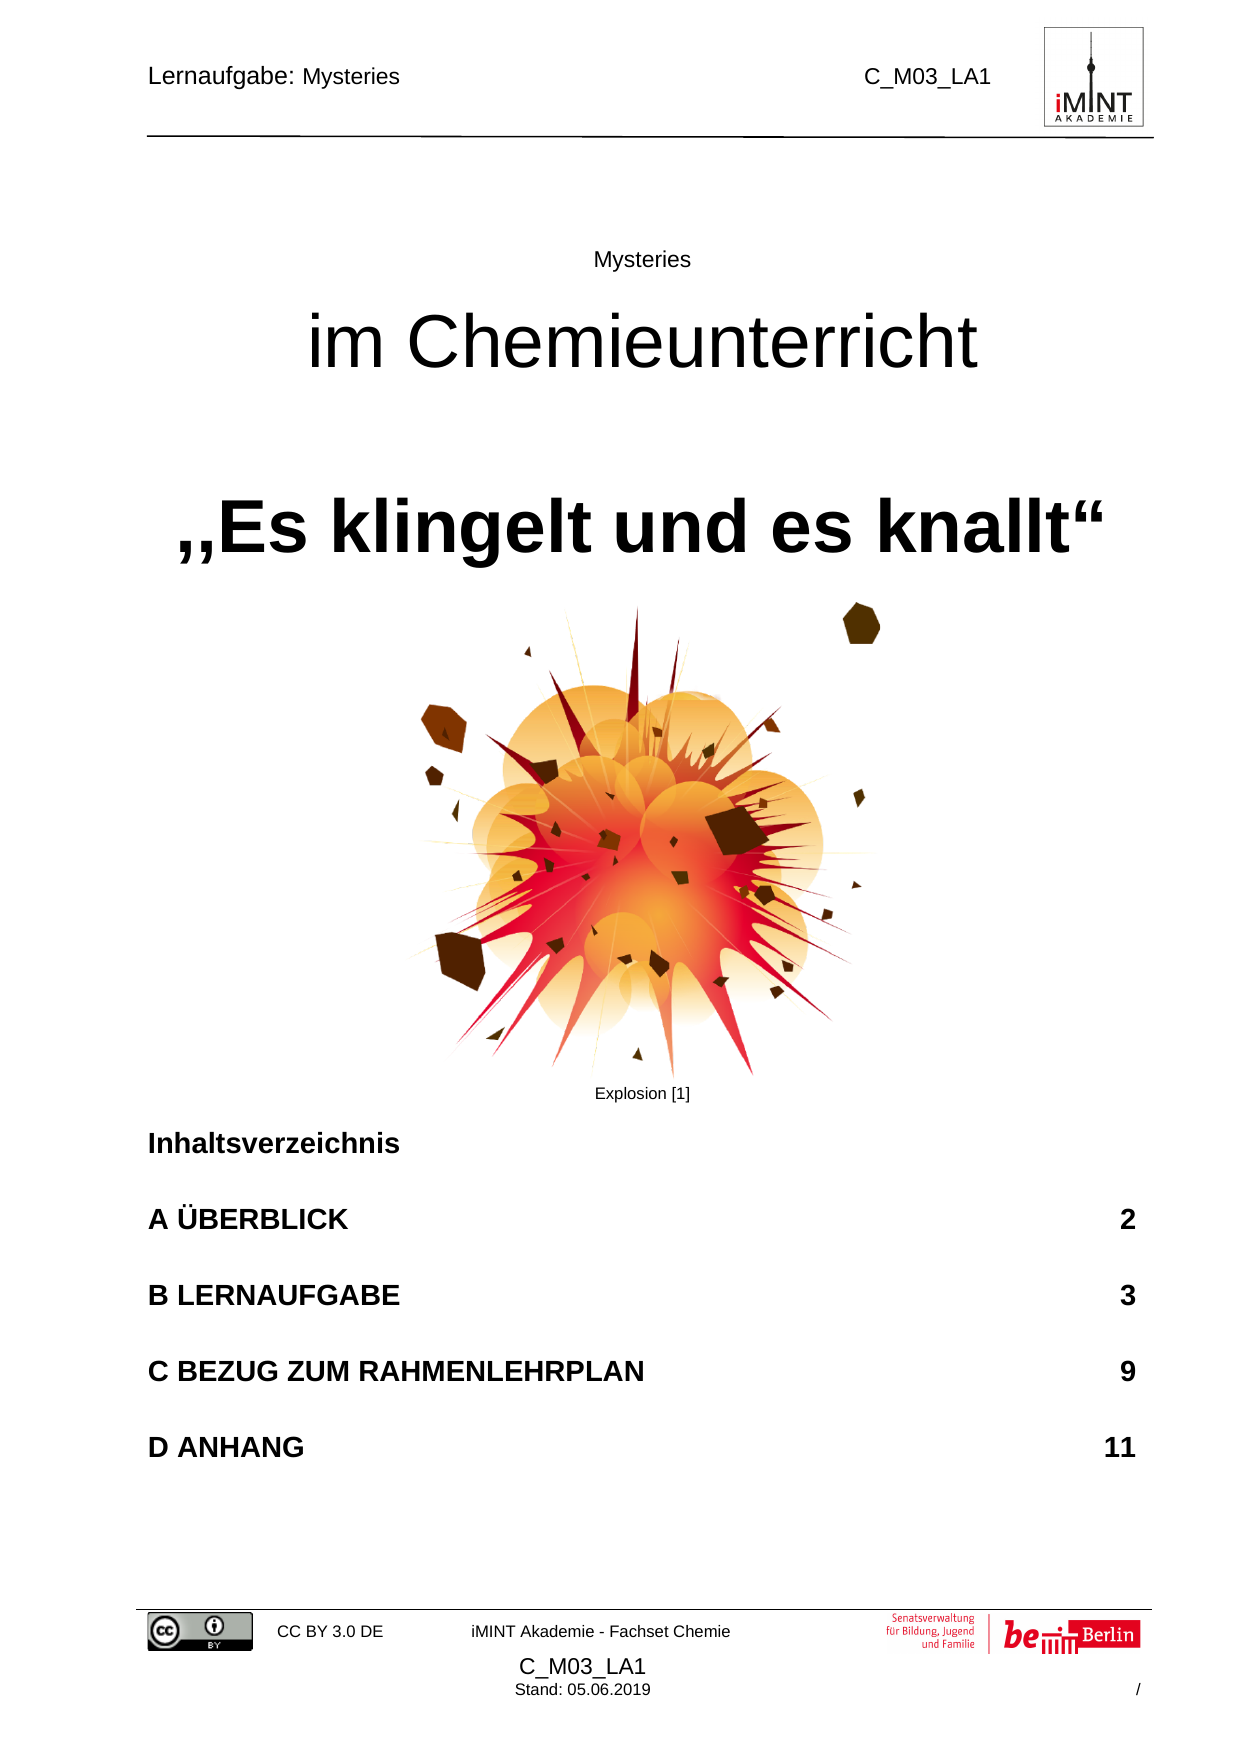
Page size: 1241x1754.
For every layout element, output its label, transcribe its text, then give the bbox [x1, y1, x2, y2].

picture [147, 1612, 253, 1651]
text D Anhang 11 [148, 1431, 1137, 1464]
picture [404, 602, 881, 1080]
text ,,Es klingelt und es knallt“ [148, 482, 1137, 569]
text C Bezug zum Rahmenlehrplan 9 [148, 1354, 1137, 1388]
picture [886, 1613, 1141, 1654]
text Explosion [1] [148, 1083, 1137, 1103]
text A Überblick 2 [148, 1202, 1137, 1236]
text B Lernaufgabe 3 [148, 1278, 1137, 1312]
text im Chemieunterricht [148, 297, 1137, 384]
text Inhaltsverzeichnis [148, 1126, 1137, 1160]
picture [1034, 17, 1150, 134]
